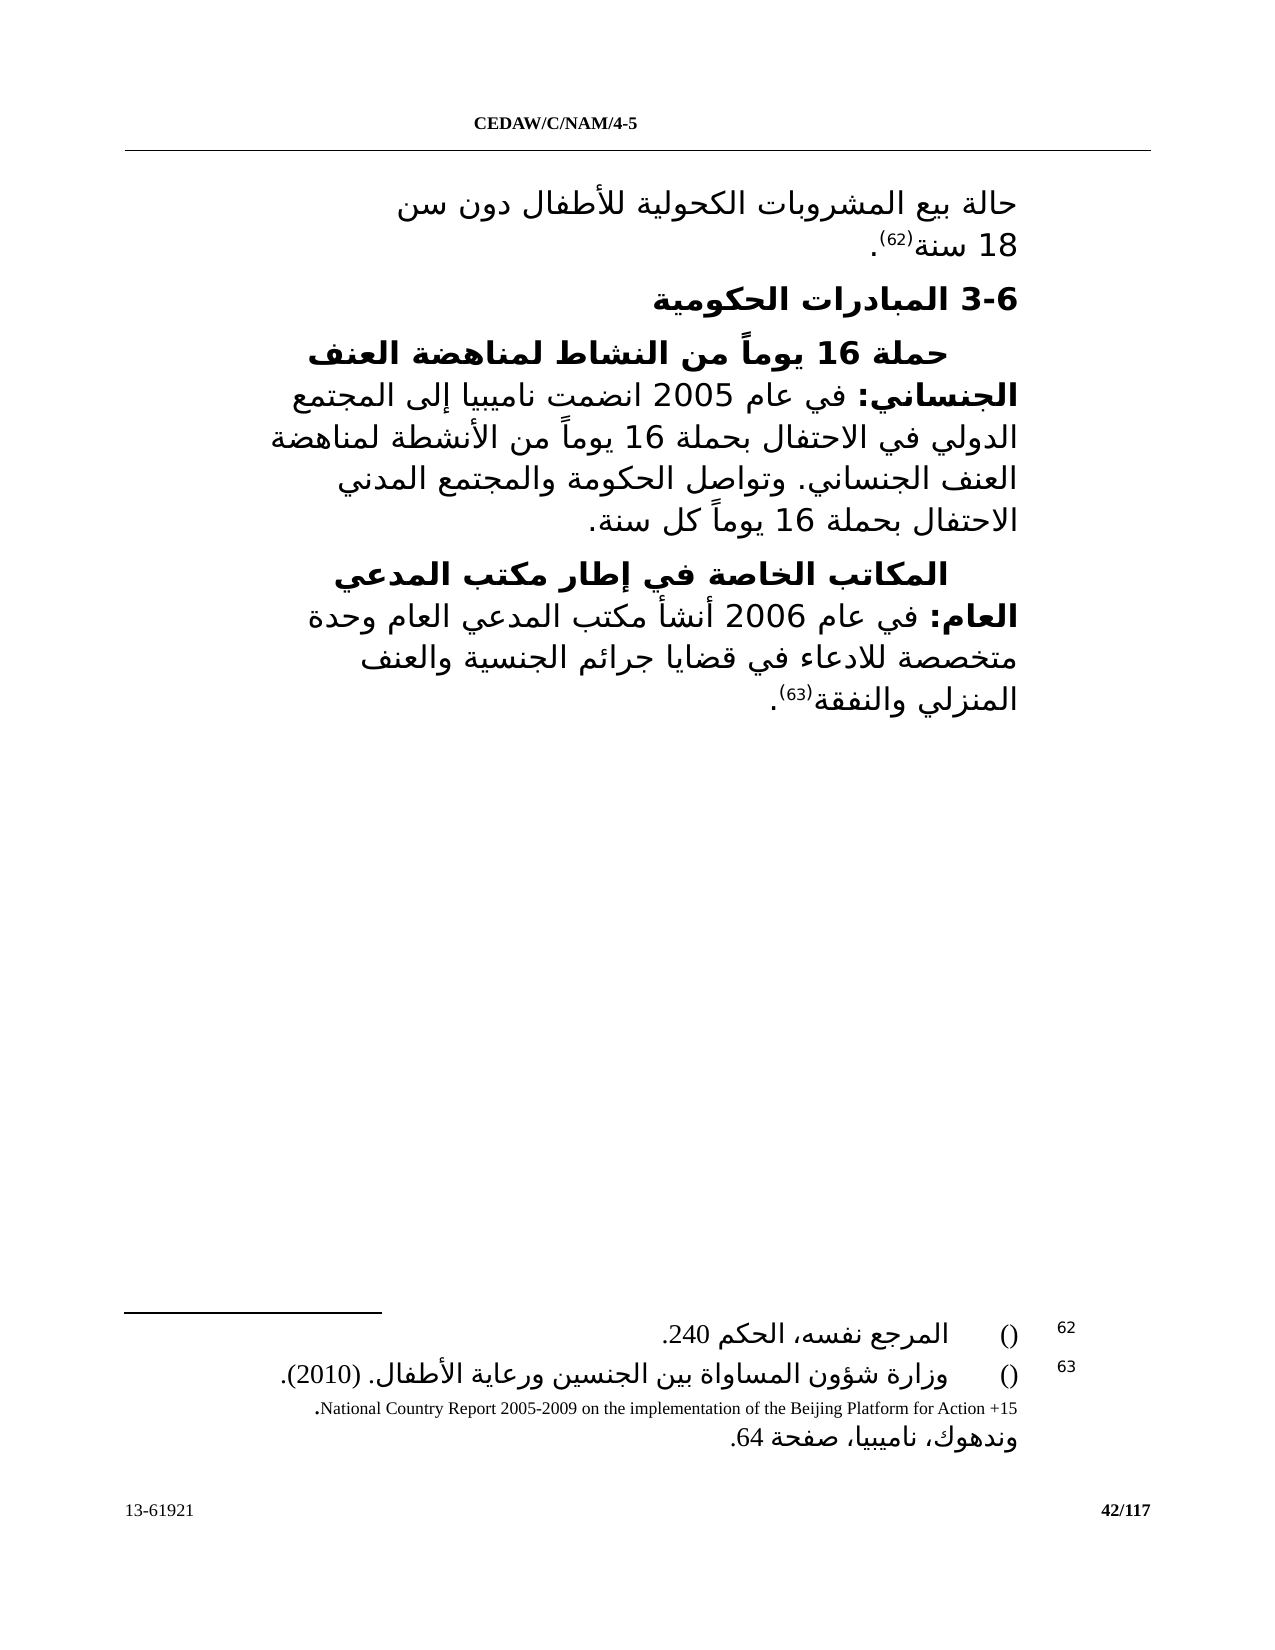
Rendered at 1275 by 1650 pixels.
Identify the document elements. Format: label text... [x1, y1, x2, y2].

text 3-6 المبادرات الحكومية [256, 277, 1018, 319]
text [256, 181, 1018, 265]
text المكاتب الخاصة في إطار مكتب المدعي العام: في عام 2006 أنشأ مكتب المدعي العام وحدة متخصصة للادعاء في قضايا جرائم الجنسية والعنف المنزلي والنفقة(). [256, 552, 1018, 719]
text حملة 16 يوماً من النشاط لمناهضة العنف الجنساني: في عام 2005 انضمت ناميبيا إلى المجتمع الدولي في الاحتفال بحملة 16 يوماً من الأنشطة لمناهضة العنف الجنساني. وتواصل الحكومة والمجتمع المدني الاحتفال بحملة 16 يوماً كل سنة. [256, 331, 1018, 540]
